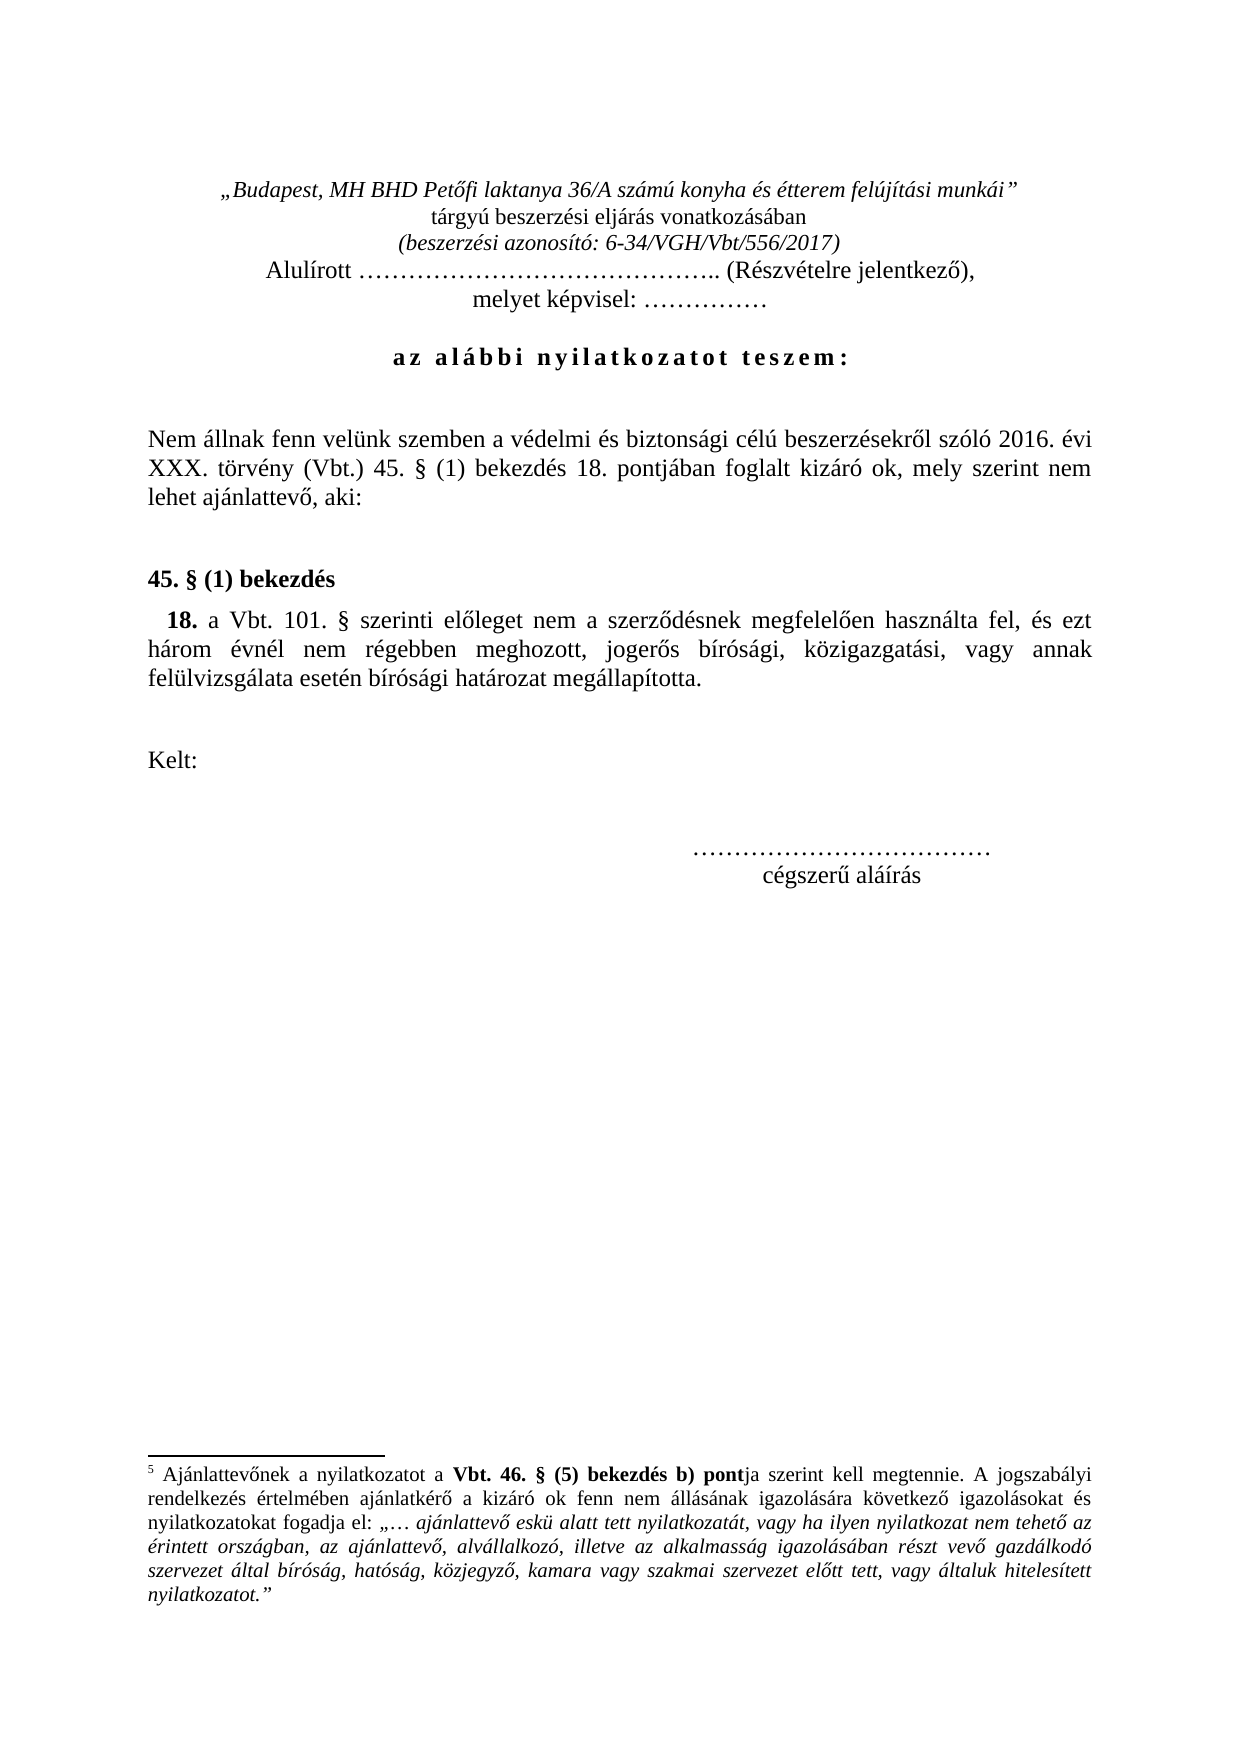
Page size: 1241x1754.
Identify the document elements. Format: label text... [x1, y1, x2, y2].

text 18. a Vbt. 101. § szerinti előleget nem a szerződésnek megfelelően használta fel, és ezt három évnél nem régebben meghozott, jogerős bírósági, közigazgatási, vagy annak felülvizsgálata esetén bírósági határozat megállapította. [148, 605, 1093, 692]
text melyet képvisel: …………… [148, 284, 1093, 313]
text tárgyú beszerzési eljárás vonatkozásában [145, 203, 1093, 229]
text Alulírott …………………………………….. (Részvételre jelentkező), [148, 255, 1093, 284]
text az alábbi nyilatkozatot teszem: [148, 342, 1093, 370]
text 45. § (1) bekezdés [148, 564, 1093, 593]
text „Budapest, MH BHD Petőfi laktanya 36/A számú konyha és étterem felújítási munkái” [145, 176, 1093, 203]
text Kelt: [148, 745, 1093, 774]
text Nem állnak fenn velünk szemben a védelmi és biztonsági célú beszerzésekről szóló 2016. évi XXX. törvény (Vbt.) 45. § (1) bekezdés 18. pontjában foglalt kizáró ok, mely szerint nem lehet ajánlattevő, aki: [148, 424, 1093, 510]
table_header ……………………………… [591, 832, 1093, 860]
table_cell cégszerű aláírás [591, 860, 1093, 889]
text (beszerzési azonosító: 6-34/VGH/Vbt/556/2017) [145, 229, 1093, 255]
